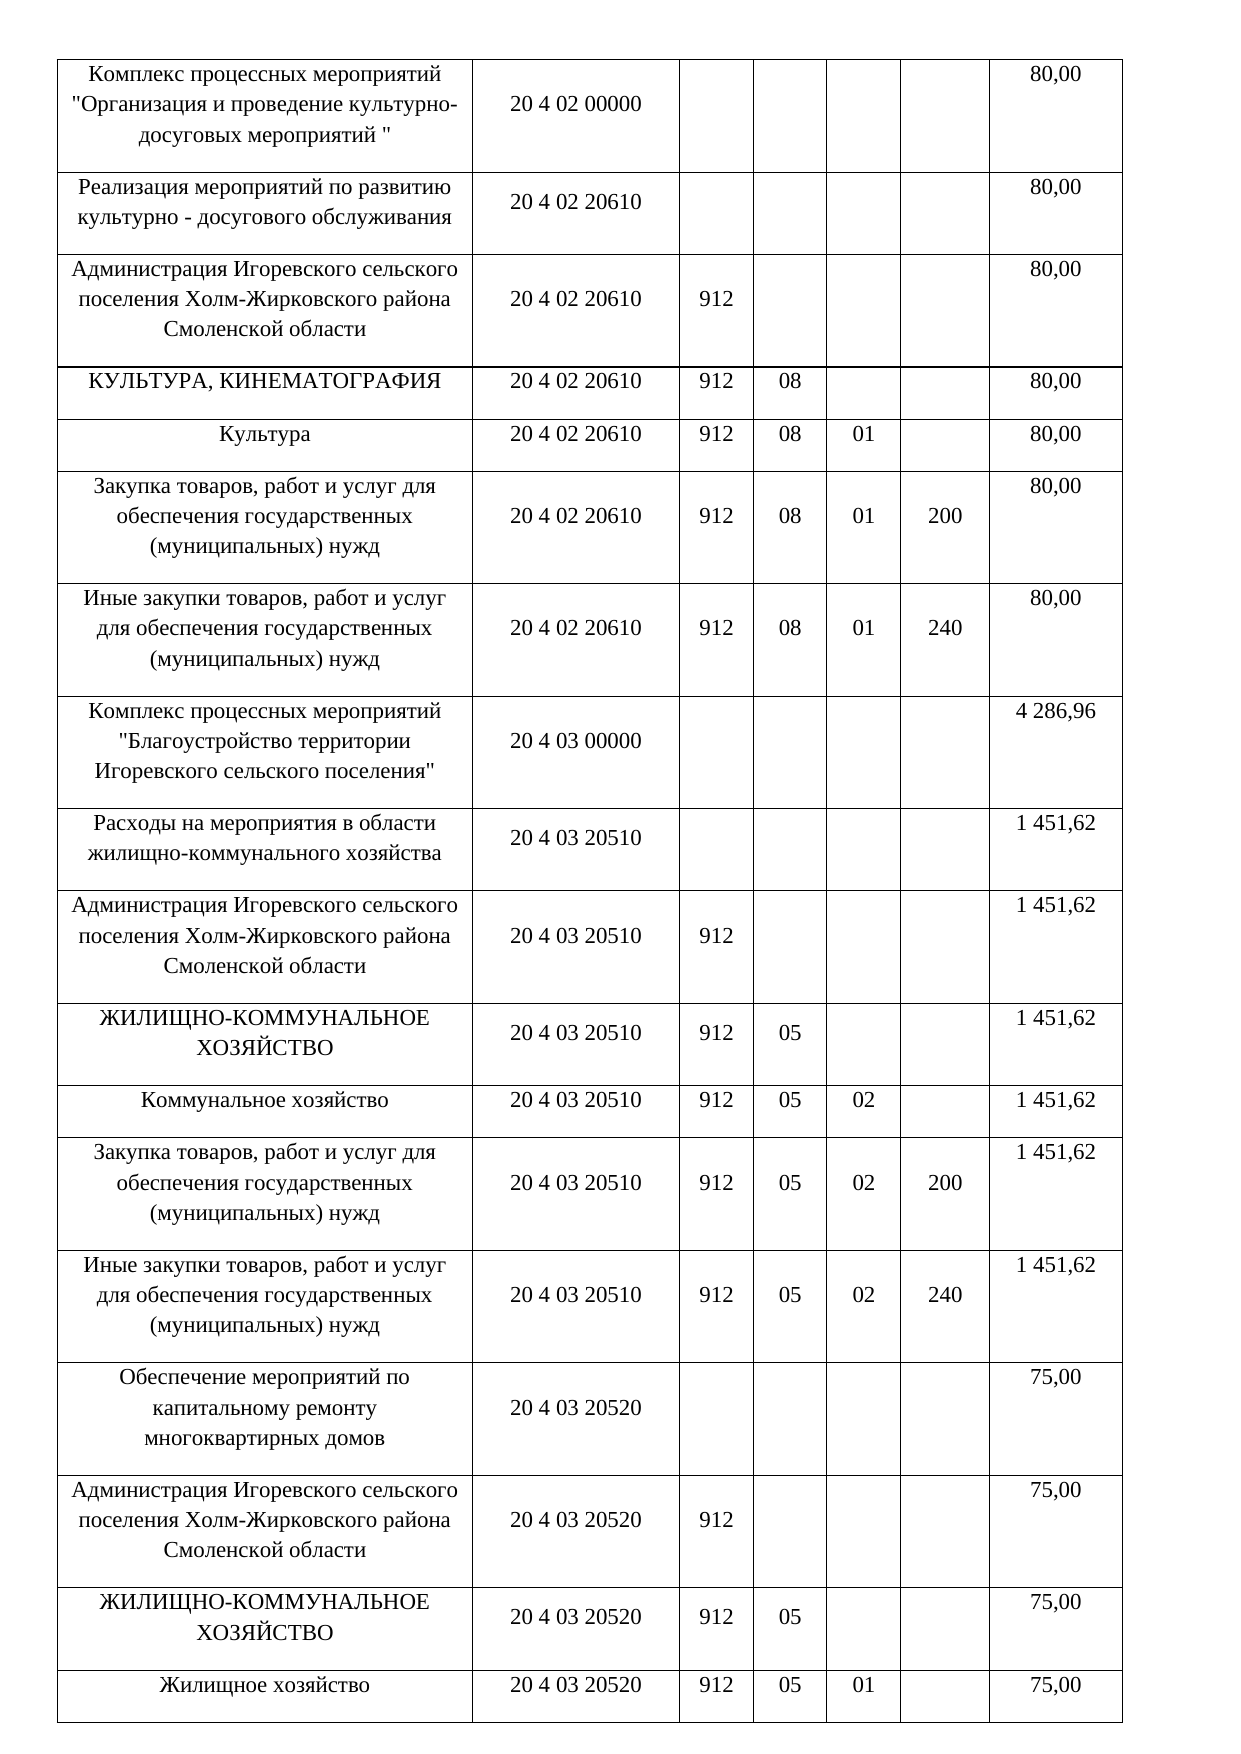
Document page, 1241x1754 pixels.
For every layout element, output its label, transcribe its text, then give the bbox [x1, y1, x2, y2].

table_cell 912 [680, 1086, 753, 1137]
table_cell 05 [754, 1004, 826, 1085]
table_cell Комплекс процессных мероприятий "Благоустройство территории Игоревского сельского поселения" [58, 697, 472, 808]
table_cell [827, 697, 900, 808]
table_cell [827, 173, 900, 254]
table_cell Администрация Игоревского сельского поселения Холм-Жирковского района Смоленской области [58, 1476, 472, 1587]
table_cell [827, 809, 900, 890]
table_cell [754, 809, 826, 890]
table_cell [827, 368, 900, 418]
table_cell Иные закупки товаров, работ и услуг для обеспечения государственных (муниципальных) нужд [58, 1251, 472, 1362]
table_cell 20 4 03 20510 [473, 809, 679, 890]
table_cell 08 [754, 368, 826, 418]
table_cell [680, 1363, 753, 1475]
table_cell 20 4 02 20610 [473, 255, 679, 366]
table_cell 02 [827, 1138, 900, 1250]
table_cell 20 4 02 20610 [473, 368, 679, 418]
table_cell 20 4 03 20520 [473, 1588, 679, 1669]
table_cell [901, 1476, 989, 1587]
table_cell [901, 1671, 989, 1722]
table_cell 912 [680, 891, 753, 1003]
table_cell 912 [680, 1251, 753, 1362]
table_cell [901, 1004, 989, 1085]
table_cell 75,00 [990, 1363, 1122, 1475]
table_cell 20 4 02 20610 [473, 584, 679, 696]
table_cell [827, 60, 900, 172]
table_cell [754, 891, 826, 1003]
table_cell [827, 255, 900, 366]
table_cell [754, 1476, 826, 1587]
table_cell 912 [680, 1476, 753, 1587]
table_cell 1 451,62 [990, 891, 1122, 1003]
table_cell ЖИЛИЩНО-КОММУНАЛЬНОЕ ХОЗЯЙСТВО [58, 1004, 472, 1085]
table_cell [827, 1588, 900, 1669]
table_cell 1 451,62 [990, 1004, 1122, 1085]
table_cell 20 4 02 20610 [473, 173, 679, 254]
table_cell Жилищное хозяйство [58, 1671, 472, 1722]
table_cell [901, 891, 989, 1003]
table_cell 80,00 [990, 584, 1122, 696]
table_cell 20 4 03 20510 [473, 891, 679, 1003]
table_cell 01 [827, 584, 900, 696]
table_cell 912 [680, 420, 753, 471]
table_cell 912 [680, 1004, 753, 1085]
table_cell 20 4 03 20510 [473, 1004, 679, 1085]
table_cell 20 4 03 20510 [473, 1138, 679, 1250]
table_cell 75,00 [990, 1476, 1122, 1587]
table_cell Расходы на мероприятия в области жилищно-коммунального хозяйства [58, 809, 472, 890]
table_cell Администрация Игоревского сельского поселения Холм-Жирковского района Смоленской области [58, 255, 472, 366]
table_cell Иные закупки товаров, работ и услуг для обеспечения государственных (муниципальных) нужд [58, 584, 472, 696]
table_cell 20 4 02 20610 [473, 472, 679, 583]
table_cell [827, 1363, 900, 1475]
table_cell 912 [680, 1138, 753, 1250]
table_cell 20 4 03 20510 [473, 1086, 679, 1137]
table_cell 200 [901, 472, 989, 583]
table_cell 80,00 [990, 472, 1122, 583]
table_cell 05 [754, 1671, 826, 1722]
table_cell Администрация Игоревского сельского поселения Холм-Жирковского района Смоленской области [58, 891, 472, 1003]
table_cell 20 4 02 20610 [473, 420, 679, 471]
table_cell 912 [680, 1588, 753, 1669]
table_cell [754, 255, 826, 366]
table_cell 02 [827, 1251, 900, 1362]
table_cell 20 4 03 20520 [473, 1476, 679, 1587]
table_cell [901, 1363, 989, 1475]
table_cell 912 [680, 255, 753, 366]
table_cell 1 451,62 [990, 1086, 1122, 1137]
table_cell Коммунальное хозяйство [58, 1086, 472, 1137]
table_cell [680, 173, 753, 254]
table_cell 05 [754, 1251, 826, 1362]
table_cell 08 [754, 472, 826, 583]
table_cell [754, 1363, 826, 1475]
table_cell 05 [754, 1588, 826, 1669]
table_cell [901, 368, 989, 418]
table_cell 240 [901, 584, 989, 696]
table_cell 20 4 03 20510 [473, 1251, 679, 1362]
table_cell 240 [901, 1251, 989, 1362]
table_cell 80,00 [990, 60, 1122, 172]
table_cell [754, 60, 826, 172]
table_cell 20 4 02 00000 [473, 60, 679, 172]
table_cell 1 451,62 [990, 1251, 1122, 1362]
table_cell Комплекс процессных мероприятий "Организация и проведение культурно-досуговых мероприятий " [58, 60, 472, 172]
table_cell 08 [754, 584, 826, 696]
table_cell [680, 60, 753, 172]
table_cell [901, 255, 989, 366]
table_cell 80,00 [990, 368, 1122, 418]
table_cell 80,00 [990, 255, 1122, 366]
table_cell [901, 420, 989, 471]
table_cell [827, 1004, 900, 1085]
table_cell 20 4 03 20520 [473, 1363, 679, 1475]
table_cell [901, 697, 989, 808]
table_cell Закупка товаров, работ и услуг для обеспечения государственных (муниципальных) нужд [58, 472, 472, 583]
table_cell [754, 173, 826, 254]
table_cell 20 4 03 20520 [473, 1671, 679, 1722]
table_cell [901, 1588, 989, 1669]
table_cell 75,00 [990, 1671, 1122, 1722]
table_cell [901, 809, 989, 890]
table_cell 20 4 03 00000 [473, 697, 679, 808]
table_cell [827, 891, 900, 1003]
table_cell [680, 809, 753, 890]
table_cell 1 451,62 [990, 1138, 1122, 1250]
table_cell [754, 697, 826, 808]
table_cell 1 451,62 [990, 809, 1122, 890]
table_cell [901, 60, 989, 172]
table_cell 08 [754, 420, 826, 471]
table_cell 01 [827, 1671, 900, 1722]
table_cell 912 [680, 584, 753, 696]
table_cell 912 [680, 1671, 753, 1722]
table_cell 01 [827, 420, 900, 471]
table_cell Реализация мероприятий по развитию культурно - досугового обслуживания [58, 173, 472, 254]
table_cell 80,00 [990, 173, 1122, 254]
table_cell КУЛЬТУРА, КИНЕМАТОГРАФИЯ [58, 368, 472, 418]
table_cell Культура [58, 420, 472, 471]
table_cell 912 [680, 472, 753, 583]
table_cell ЖИЛИЩНО-КОММУНАЛЬНОЕ ХОЗЯЙСТВО [58, 1588, 472, 1669]
table_cell [680, 697, 753, 808]
table_cell [901, 173, 989, 254]
table_cell Обеспечение мероприятий по капитальному ремонту многоквартирных домов [58, 1363, 472, 1475]
table_cell 4 286,96 [990, 697, 1122, 808]
table_cell 912 [680, 368, 753, 418]
table_cell Закупка товаров, работ и услуг для обеспечения государственных (муниципальных) нужд [58, 1138, 472, 1250]
table_cell 75,00 [990, 1588, 1122, 1669]
table_cell 05 [754, 1138, 826, 1250]
table_cell 05 [754, 1086, 826, 1137]
table_cell [827, 1476, 900, 1587]
table_cell 02 [827, 1086, 900, 1137]
table_cell 200 [901, 1138, 989, 1250]
table_cell [901, 1086, 989, 1137]
table_cell 80,00 [990, 420, 1122, 471]
table_cell 01 [827, 472, 900, 583]
